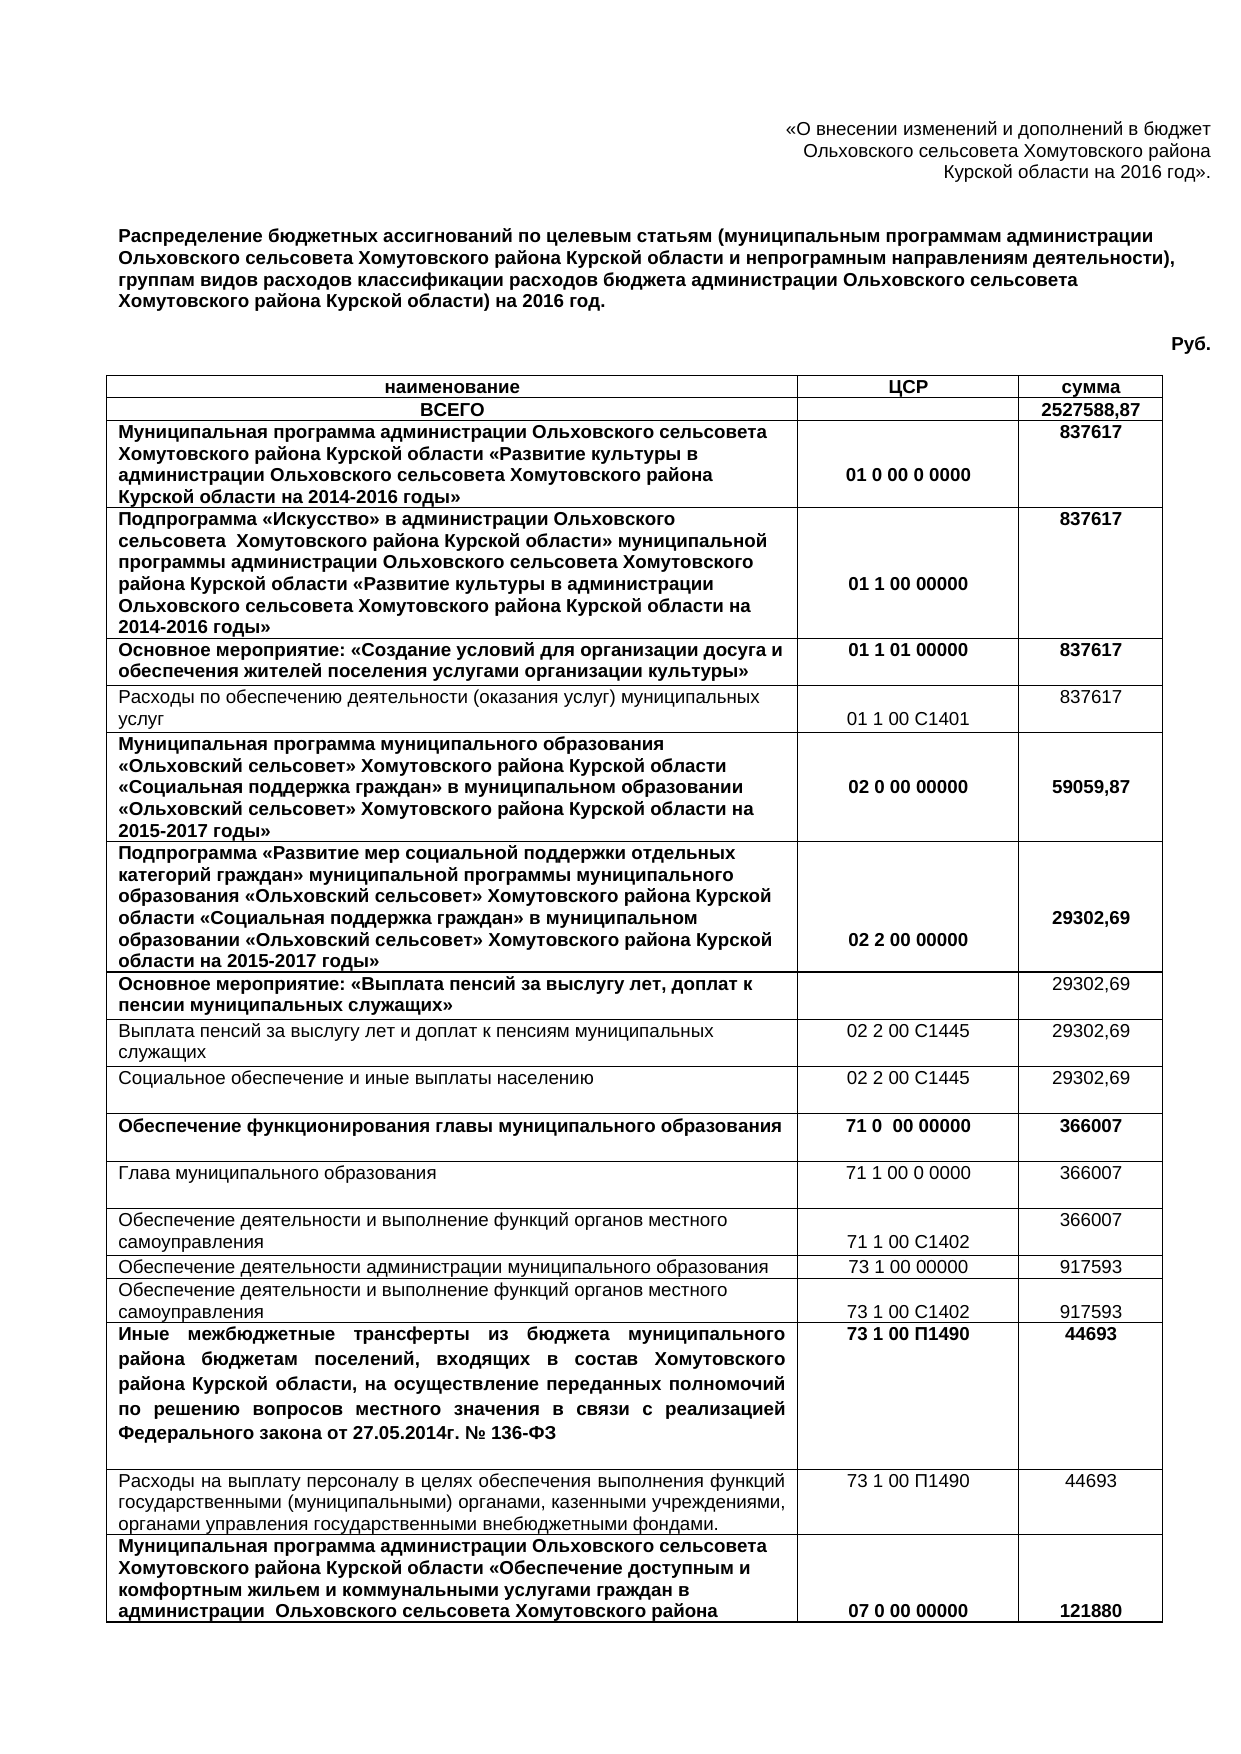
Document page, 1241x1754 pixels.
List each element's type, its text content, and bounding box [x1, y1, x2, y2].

table_cell 59059,87 [1019, 733, 1162, 841]
table_cell 01 1 01 00000 [798, 639, 1018, 685]
table_cell 29302,69 [1019, 1020, 1162, 1066]
table_cell 02 2 00 С1445 [798, 1020, 1018, 1066]
table_cell 29302,69 [1019, 973, 1162, 1019]
table_cell Социальное обеспечение и иные выплаты населению [107, 1067, 797, 1113]
text Руб. [118, 332, 1211, 354]
table_cell [798, 973, 1018, 1019]
table_cell 917593 [1019, 1256, 1162, 1278]
table_cell Обеспечение деятельности администрации муниципального образования [107, 1256, 797, 1278]
table_cell Подпрограмма «Искусство» в администрации Ольховского сельсовета Хомутовского района Курской области» муниципальной программы администрации Ольховского сельсовета Хомутовского района Курской области «Развитие культуры в администрации Ольховского сельсовета Хомутовского района Курской области на 2014-2016 годы» [107, 508, 797, 638]
table_cell Выплата пенсий за выслугу лет и доплат к пенсиям муниципальных служащих [107, 1020, 797, 1066]
table_header ЦСР [798, 376, 1018, 397]
table_cell Муниципальная программа администрации Ольховского сельсовета Хомутовского района Курской области «Развитие культуры в администрации Ольховского сельсовета Хомутовского района Курской области на 2014-2016 годы» [107, 421, 797, 507]
table_cell 73 1 00 С1402 [798, 1279, 1018, 1322]
table_cell Глава муниципального образования [107, 1162, 797, 1208]
table_cell 01 1 00 С1401 [798, 686, 1018, 732]
table_cell 71 1 00 0 0000 [798, 1162, 1018, 1208]
table_cell Подпрограмма «Развитие мер социальной поддержки отдельных категорий граждан» муниципальной программы муниципального образования «Ольховский сельсовет» Хомутовского района Курской области «Социальная поддержка граждан» в муниципальном образовании «Ольховский сельсовет» Хомутовского района Курской области на 2015-2017 годы» [107, 842, 797, 971]
table_cell 366007 [1019, 1114, 1162, 1161]
text Курской области на 2016 год». [118, 161, 1211, 183]
table_cell Расходы по обеспечению деятельности (оказания услуг) муниципальных услуг [107, 686, 797, 732]
table_cell 837617 [1019, 686, 1162, 732]
table_cell ВСЕГО [107, 398, 797, 420]
table_cell 837617 [1019, 639, 1162, 685]
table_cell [107, 1535, 797, 1621]
table_cell Основное мероприятие: «Выплата пенсий за выслугу лет, доплат к пенсии муниципальных служащих» [107, 973, 797, 1019]
table_cell 71 1 00 С1402 [798, 1209, 1018, 1255]
table_cell 121880 [1019, 1535, 1162, 1621]
text Распределение бюджетных ассигнований по целевым статьям (муниципальным программам администрации Ольховского сельсовета Хомутовского района Курской области и непрограмным направлениям деятельности), группам видов расходов классификации расходов бюджета администрации Ольховского сельсовета Хомутовского района Курской области) на 2016 год. [118, 225, 1211, 311]
table_cell 01 0 00 0 0000 [798, 421, 1018, 507]
table_header наименование [107, 376, 797, 397]
table_cell 837617 [1019, 421, 1162, 507]
table_cell 837617 [1019, 508, 1162, 638]
table_cell 917593 [1019, 1279, 1162, 1322]
text Ольховского сельсовета Хомутовского района [118, 140, 1211, 161]
table_cell 01 1 00 00000 [798, 508, 1018, 638]
table_cell Муниципальная программа муниципального образования «Ольховский сельсовет» Хомутовского района Курской области «Социальная поддержка граждан» в муниципальном образовании «Ольховский сельсовет» Хомутовского района Курской области на 2015-2017 годы» [107, 733, 797, 841]
table_cell [798, 398, 1018, 420]
table_cell Иные межбюджетные трансферты из бюджета муниципального района бюджетам поселений, входящих в состав Хомутовского района Курской области, на осуществление переданных полномочий по решению вопросов местного значения в связи с реализацией Федерального закона от 27.05.2014г. № 136-ФЗ [107, 1323, 797, 1468]
table_cell Обеспечение функционирования главы муниципального образования [107, 1114, 797, 1161]
table_cell 73 1 00 П1490 [798, 1470, 1018, 1534]
table_cell 02 2 00 00000 [798, 842, 1018, 971]
table_cell 73 1 00 00000 [798, 1256, 1018, 1278]
table_cell 73 1 00 П1490 [798, 1323, 1018, 1468]
table_cell 29302,69 [1019, 1067, 1162, 1113]
table_header сумма [1019, 376, 1162, 397]
table_cell 44693 [1019, 1323, 1162, 1468]
table_cell 2527588,87 [1019, 398, 1162, 420]
table_cell Обеспечение деятельности и выполнение функций органов местного самоуправления [107, 1279, 797, 1322]
table_cell Обеспечение деятельности и выполнение функций органов местного самоуправления [107, 1209, 797, 1255]
table_cell 366007 [1019, 1162, 1162, 1208]
table_cell 29302,69 [1019, 842, 1162, 971]
table_cell 366007 [1019, 1209, 1162, 1255]
text «О внесении изменений и дополнений в бюджет [118, 118, 1211, 140]
table_cell 02 2 00 С1445 [798, 1067, 1018, 1113]
table_cell 44693 [1019, 1470, 1162, 1534]
table_cell Расходы на выплату персоналу в целях обеспечения выполнения функций государственными (муниципальными) органами, казенными учреждениями, органами управления государственными внебюджетными фондами. [107, 1470, 797, 1534]
table_cell Основное мероприятие: «Создание условий для организации досуга и обеспечения жителей поселения услугами организации культуры» [107, 639, 797, 685]
table_cell 07 0 00 00000 [798, 1535, 1018, 1621]
table_cell 02 0 00 00000 [798, 733, 1018, 841]
table_cell 71 0 00 00000 [798, 1114, 1018, 1161]
